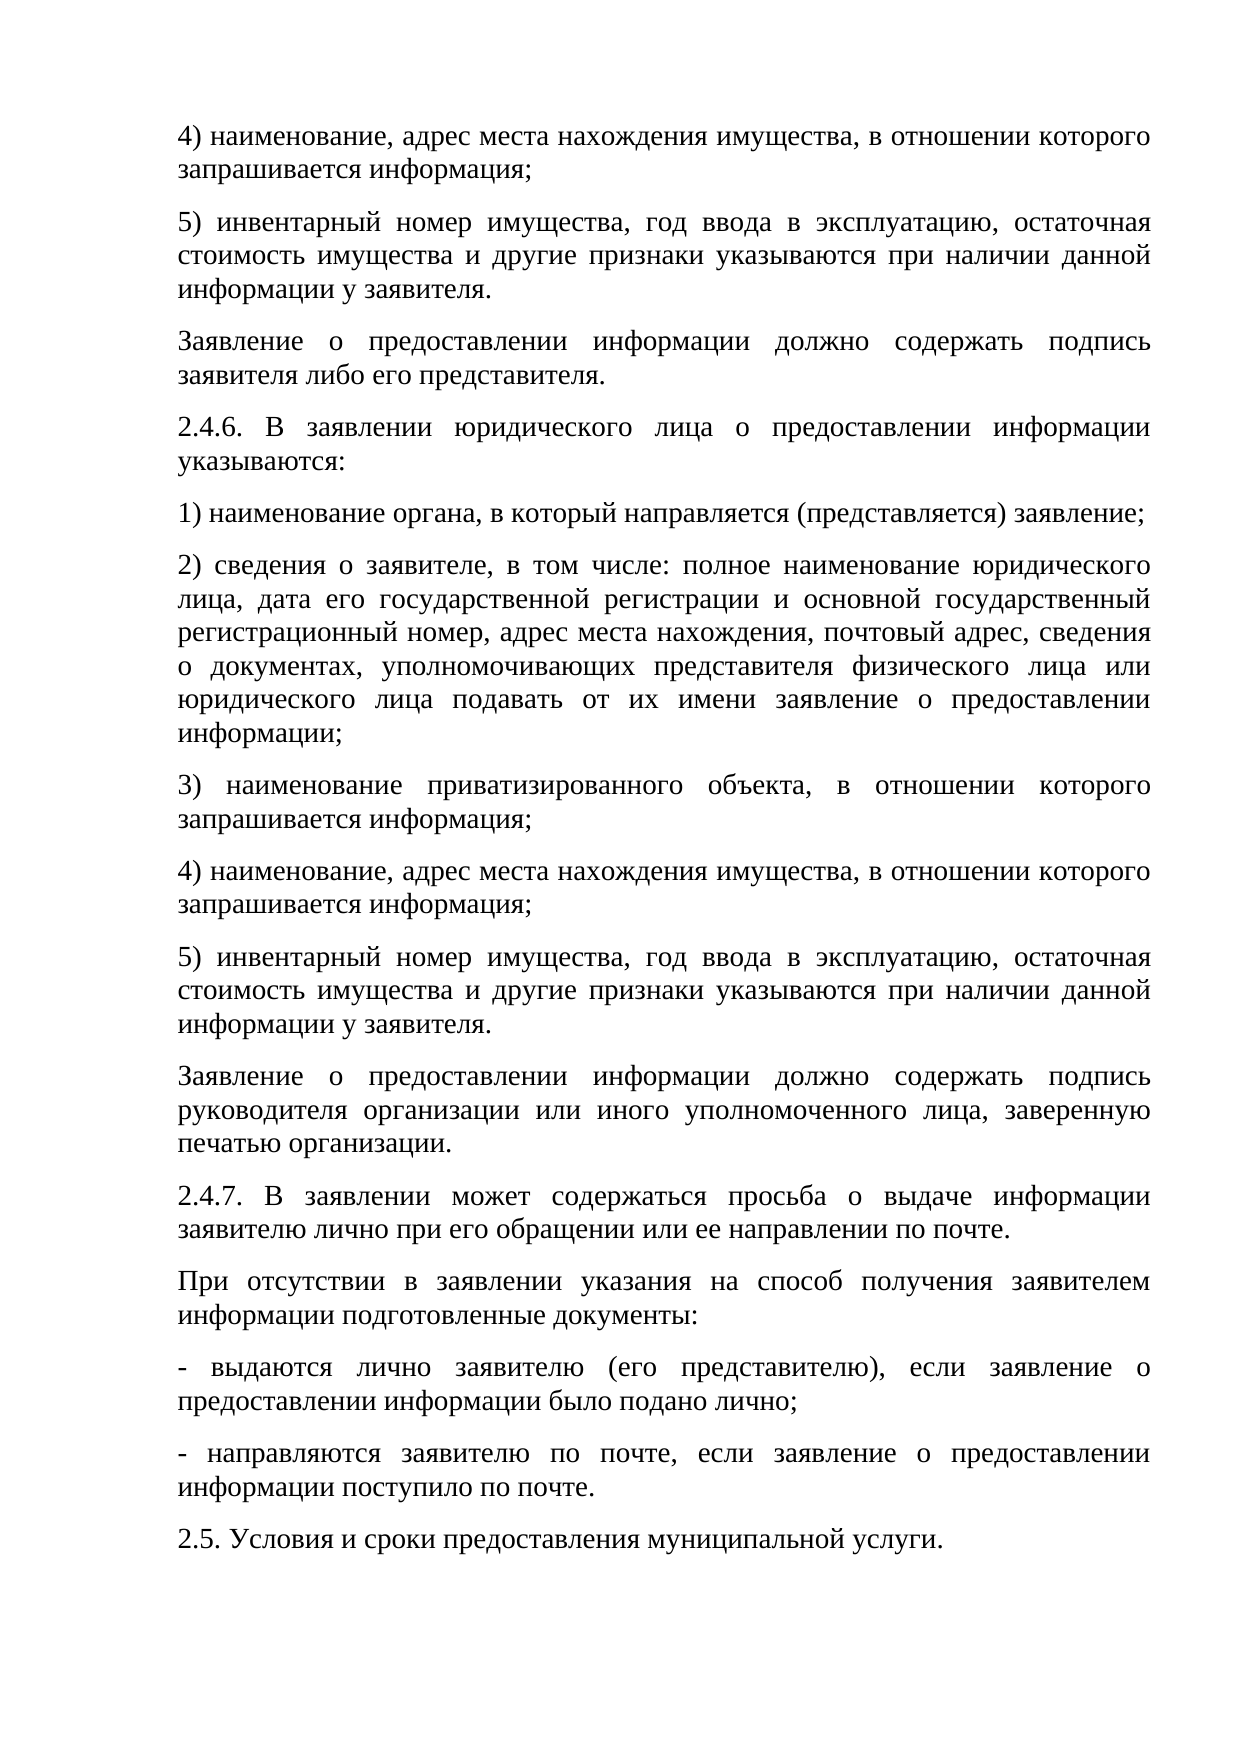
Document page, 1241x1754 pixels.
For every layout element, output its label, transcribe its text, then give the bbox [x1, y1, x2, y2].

text Заявление о предоставлении информации должно содержать подпись заявителя либо его представителя. [177, 323, 1152, 390]
text 5) инвентарный номер имущества, год ввода в эксплуатацию, остаточная стоимость имущества и другие признаки указываются при наличии данной информации у заявителя. [177, 204, 1152, 304]
text 1) наименование органа, в который направляется (представляется) заявление; [177, 495, 1152, 528]
text 2) сведения о заявителе, в том числе: полное наименование юридического лица, дата его государственной регистрации и основной государственный регистрационный номер, адрес места нахождения, почтовый адрес, сведения о документах, уполномочивающих представителя физического лица или юридического лица подавать от их имени заявление о предоставлении информации; [177, 547, 1152, 748]
text 5) инвентарный номер имущества, год ввода в эксплуатацию, остаточная стоимость имущества и другие признаки указываются при наличии данной информации у заявителя. [177, 939, 1152, 1039]
text 4) наименование, адрес места нахождения имущества, в отношении которого запрашивается информация; [177, 853, 1152, 920]
text 2.5. Условия и сроки предоставления муниципальной услуги. [177, 1521, 1152, 1554]
text При отсутствии в заявлении указания на способ получения заявителем информации подготовленные документы: [177, 1263, 1152, 1331]
text 2.4.7. В заявлении может содержаться просьба о выдаче информации заявителю лично при его обращении или ее направлении по почте. [177, 1178, 1152, 1245]
text - выдаются лично заявителю (его представителю), если заявление о предоставлении информации было подано лично; [177, 1349, 1152, 1416]
text Заявление о предоставлении информации должно содержать подпись руководителя организации или иного уполномоченного лица, заверенную печатью организации. [177, 1058, 1152, 1159]
text 3) наименование приватизированного объекта, в отношении которого запрашивается информация; [177, 767, 1152, 834]
text 4) наименование, адрес места нахождения имущества, в отношении которого запрашивается информация; [177, 118, 1152, 185]
text 2.4.6. В заявлении юридического лица о предоставлении информации указываются: [177, 409, 1152, 476]
text - направляются заявителю по почте, если заявление о предоставлении информации поступило по почте. [177, 1435, 1152, 1502]
